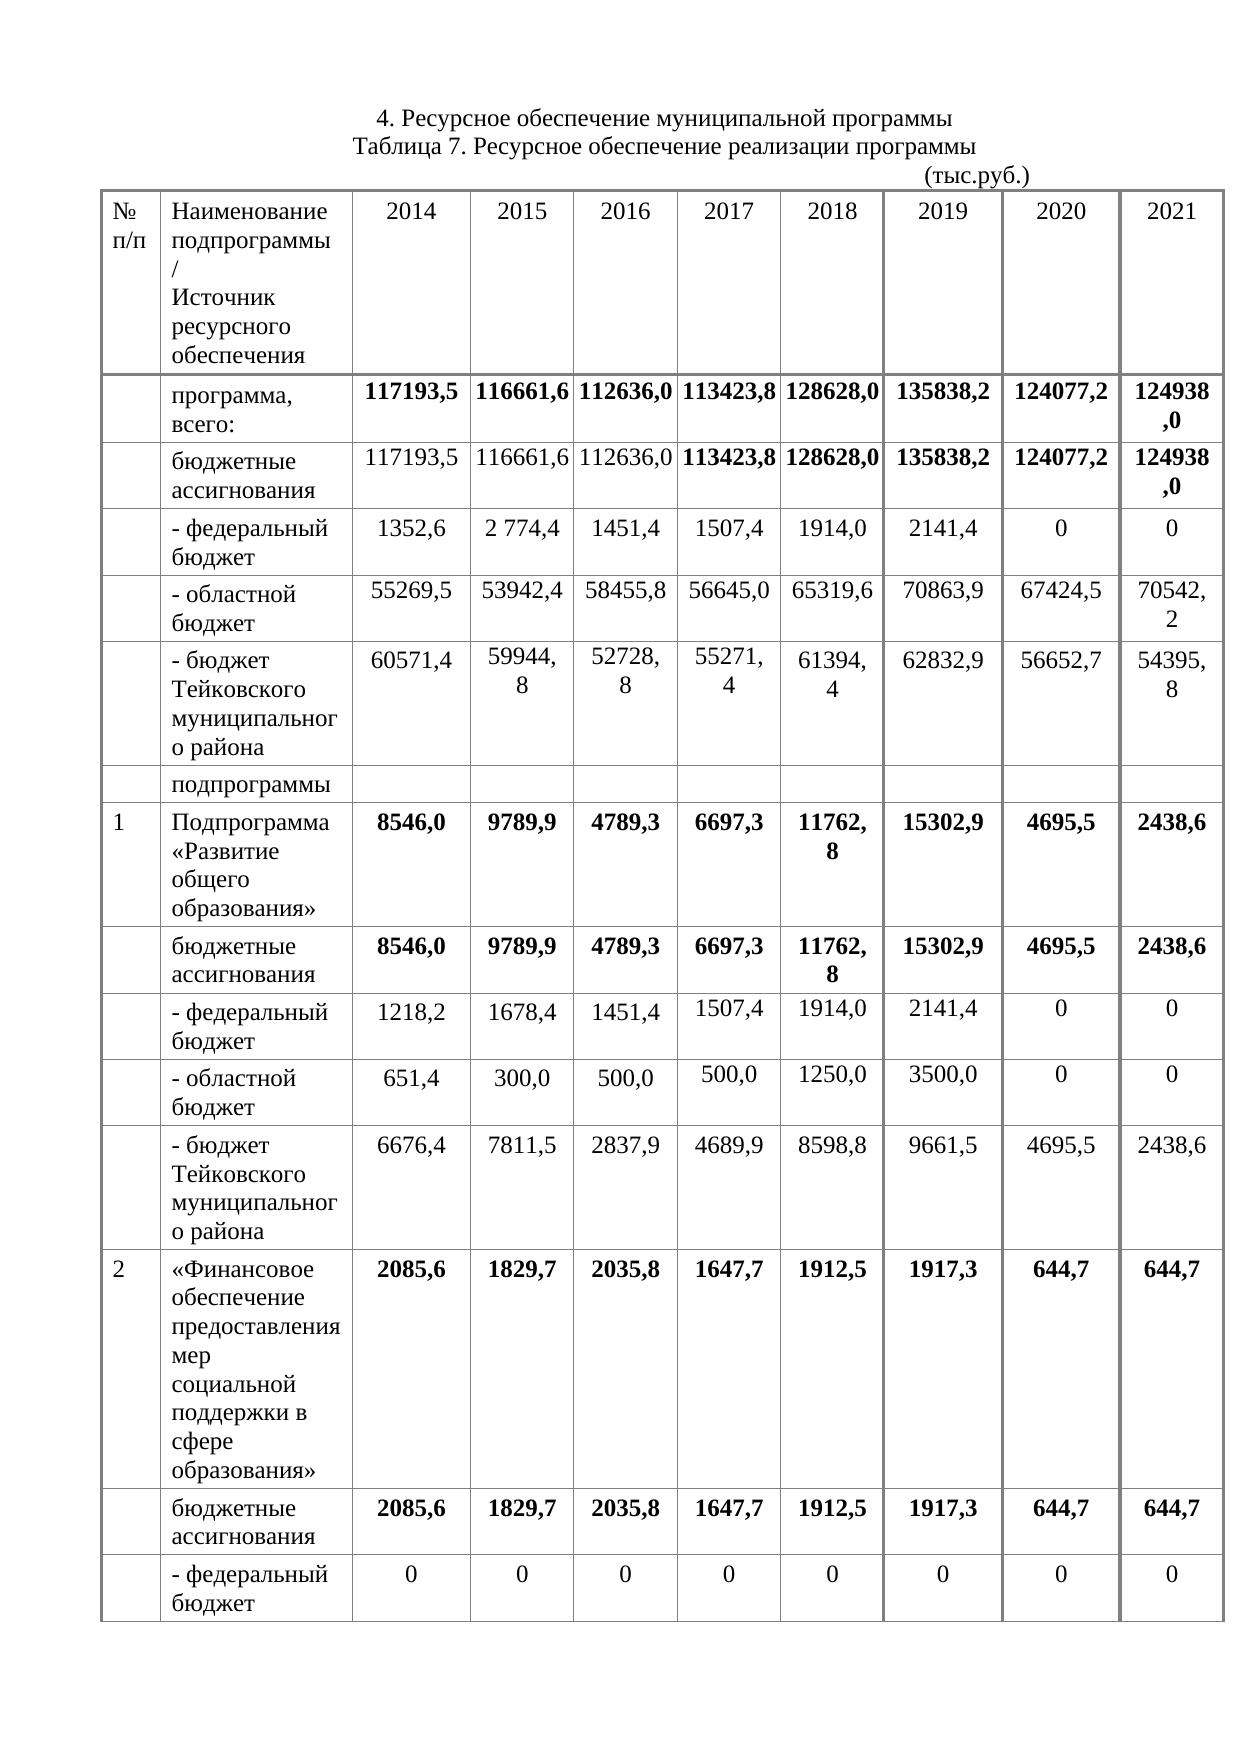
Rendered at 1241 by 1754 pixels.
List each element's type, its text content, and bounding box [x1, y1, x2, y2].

table_cell 1 [103, 803, 160, 926]
table_cell 4789,3 [574, 927, 677, 992]
table_cell 116661,6 [471, 376, 573, 442]
table_header № п/п [103, 192, 160, 373]
table_cell 1507,4 [678, 509, 780, 574]
table_cell 1829,7 [471, 1250, 573, 1488]
table_cell 67424,5 [1004, 576, 1118, 641]
table_cell 58455,8 [574, 576, 677, 641]
table_cell бюджетные ассигнования [161, 443, 352, 508]
table_cell [1122, 766, 1222, 802]
table_cell 4789,3 [574, 803, 677, 926]
table_cell программа, всего: [161, 376, 352, 442]
table_cell - федеральный бюджет [161, 1555, 352, 1621]
table_cell 61394,4 [781, 642, 882, 765]
table_cell 1912,5 [781, 1250, 882, 1488]
table_cell 7811,5 [471, 1126, 573, 1249]
table_cell 1507,4 [678, 994, 780, 1059]
table_cell 644,7 [1122, 1250, 1222, 1488]
table_header 2019 [885, 192, 1001, 373]
table_cell 0 [1122, 1555, 1222, 1621]
table_cell 300,0 [471, 1060, 573, 1125]
table_header 2015 [471, 192, 573, 373]
table_cell 53942,4 [471, 576, 573, 641]
table_cell [103, 376, 160, 442]
table_cell [103, 509, 160, 574]
table_cell [103, 1060, 160, 1125]
table_cell 644,7 [1004, 1489, 1118, 1554]
table_cell 116661,6 [471, 443, 573, 508]
text 4. Ресурсное обеспечение муниципальной программы [177, 103, 1152, 131]
table_header 2016 [574, 192, 677, 373]
table_cell 500,0 [574, 1060, 677, 1125]
table_cell 56652,7 [1004, 642, 1118, 765]
table_cell 112636,0 [574, 376, 677, 442]
text Таблица 7. Ресурсное обеспечение реализации программы [177, 131, 1152, 160]
table_cell [103, 1126, 160, 1249]
table_cell 1914,0 [781, 994, 882, 1059]
table_cell 62832,9 [885, 642, 1001, 765]
table_cell 65319,6 [781, 576, 882, 641]
table_cell 1451,4 [574, 509, 677, 574]
table_cell 2 774,4 [471, 509, 573, 574]
table_cell 124077,2 [1004, 376, 1118, 442]
table_cell 2141,4 [885, 994, 1001, 1059]
table_cell «Финансовое обеспечение предоставления мер социальной поддержки в сфере образования» [161, 1250, 352, 1488]
table_cell 0 [1122, 994, 1222, 1059]
table_cell - федеральный бюджет [161, 994, 352, 1059]
table_cell 1451,4 [574, 994, 677, 1059]
table_cell 0 [574, 1555, 677, 1621]
table_cell 6676,4 [353, 1126, 470, 1249]
table_cell 70863,9 [885, 576, 1001, 641]
table_header 2021 [1122, 192, 1222, 373]
table_cell 0 [1122, 509, 1222, 574]
table_cell 8546,0 [353, 927, 470, 992]
table_cell 1914,0 [781, 509, 882, 574]
table_cell 2438,6 [1122, 803, 1222, 926]
table_cell 9661,5 [885, 1126, 1001, 1249]
table_cell 8546,0 [353, 803, 470, 926]
table_cell 1829,7 [471, 1489, 573, 1554]
table_cell - федеральный бюджет [161, 509, 352, 574]
table_cell 52728,8 [574, 642, 677, 765]
table_cell 59944,8 [471, 642, 573, 765]
table_header 2017 [678, 192, 780, 373]
table_cell [103, 994, 160, 1059]
table_cell 9789,9 [471, 803, 573, 926]
table_header Наименование подпрограммы / Источник ресурсного обеспечения [161, 192, 352, 373]
table_cell 0 [1004, 1060, 1118, 1125]
table_cell 2438,6 [1122, 927, 1222, 992]
table_cell 4689,9 [678, 1126, 780, 1249]
table_cell 644,7 [1122, 1489, 1222, 1554]
table_cell [574, 766, 677, 802]
table_cell 0 [471, 1555, 573, 1621]
table_cell 1678,4 [471, 994, 573, 1059]
table_cell 651,4 [353, 1060, 470, 1125]
table_cell 112636,0 [574, 443, 677, 508]
table_cell 2141,4 [885, 509, 1001, 574]
table_cell 1917,3 [885, 1250, 1001, 1488]
table_cell 15302,9 [885, 803, 1001, 926]
table_cell [103, 642, 160, 765]
table_cell 113423,8 [678, 443, 780, 508]
table_cell - областной бюджет [161, 1060, 352, 1125]
table_cell 2085,6 [353, 1489, 470, 1554]
table_cell 0 [678, 1555, 780, 1621]
table_cell 1647,7 [678, 1489, 780, 1554]
table_header 2014 [353, 192, 470, 373]
table_cell 1352,6 [353, 509, 470, 574]
table_cell 4695,5 [1004, 927, 1118, 992]
table_cell подпрограммы [161, 766, 352, 802]
table_cell 135838,2 [885, 376, 1001, 442]
table_cell 0 [353, 1555, 470, 1621]
table_cell 128628,0 [781, 443, 882, 508]
text (тыс.руб.) [177, 160, 1152, 189]
table_cell 2 [103, 1250, 160, 1488]
table_cell 0 [1004, 1555, 1118, 1621]
table_header 2020 [1004, 192, 1118, 373]
table_cell 644,7 [1004, 1250, 1118, 1488]
table_cell 3500,0 [885, 1060, 1001, 1125]
table_cell [353, 766, 470, 802]
table_cell [103, 443, 160, 508]
table_cell 4695,5 [1004, 1126, 1118, 1249]
table_cell 9789,9 [471, 927, 573, 992]
table_cell бюджетные ассигнования [161, 1489, 352, 1554]
table_cell 117193,5 [353, 443, 470, 508]
table_cell 124077,2 [1004, 443, 1118, 508]
table_cell 135838,2 [885, 443, 1001, 508]
table_cell Подпрограмма «Развитие общего образования» [161, 803, 352, 926]
table_cell 2035,8 [574, 1250, 677, 1488]
table_cell [1004, 766, 1118, 802]
table_cell 500,0 [678, 1060, 780, 1125]
table_cell 0 [885, 1555, 1001, 1621]
table_cell 60571,4 [353, 642, 470, 765]
table_cell 54395,8 [1122, 642, 1222, 765]
table_cell [781, 766, 882, 802]
table_cell [678, 766, 780, 802]
table_cell [103, 766, 160, 802]
table_cell 1912,5 [781, 1489, 882, 1554]
table_cell 11762,8 [781, 803, 882, 926]
table_cell 124938,0 [1122, 443, 1222, 508]
table_cell 2438,6 [1122, 1126, 1222, 1249]
table_cell 11762,8 [781, 927, 882, 992]
table_cell 1917,3 [885, 1489, 1001, 1554]
table_cell 56645,0 [678, 576, 780, 641]
table_cell [885, 766, 1001, 802]
table_cell 0 [1122, 1060, 1222, 1125]
table_cell 55269,5 [353, 576, 470, 641]
table_cell [103, 576, 160, 641]
table_cell [471, 766, 573, 802]
table_cell 15302,9 [885, 927, 1001, 992]
table_cell 117193,5 [353, 376, 470, 442]
table_cell 2035,8 [574, 1489, 677, 1554]
table_cell 0 [1004, 509, 1118, 574]
table_cell 2085,6 [353, 1250, 470, 1488]
table_cell 1647,7 [678, 1250, 780, 1488]
table_cell 2837,9 [574, 1126, 677, 1249]
table_cell 124938,0 [1122, 376, 1222, 442]
table_cell [103, 927, 160, 992]
table_cell 1250,0 [781, 1060, 882, 1125]
table_cell 113423,8 [678, 376, 780, 442]
table_cell 70542,2 [1122, 576, 1222, 641]
table_cell бюджетные ассигнования [161, 927, 352, 992]
table_cell 0 [1004, 994, 1118, 1059]
table_cell 6697,3 [678, 927, 780, 992]
table_cell 4695,5 [1004, 803, 1118, 926]
table_cell 55271,4 [678, 642, 780, 765]
table_cell 128628,0 [781, 376, 882, 442]
table_cell - областной бюджет [161, 576, 352, 641]
table_cell [103, 1489, 160, 1554]
table_cell 8598,8 [781, 1126, 882, 1249]
table_cell 0 [781, 1555, 882, 1621]
table_header 2018 [781, 192, 882, 373]
table_cell [103, 1555, 160, 1621]
table_cell - бюджет Тейковского муниципального района [161, 642, 352, 765]
table_cell 6697,3 [678, 803, 780, 926]
table_cell - бюджет Тейковского муниципального района [161, 1126, 352, 1249]
table_cell 1218,2 [353, 994, 470, 1059]
